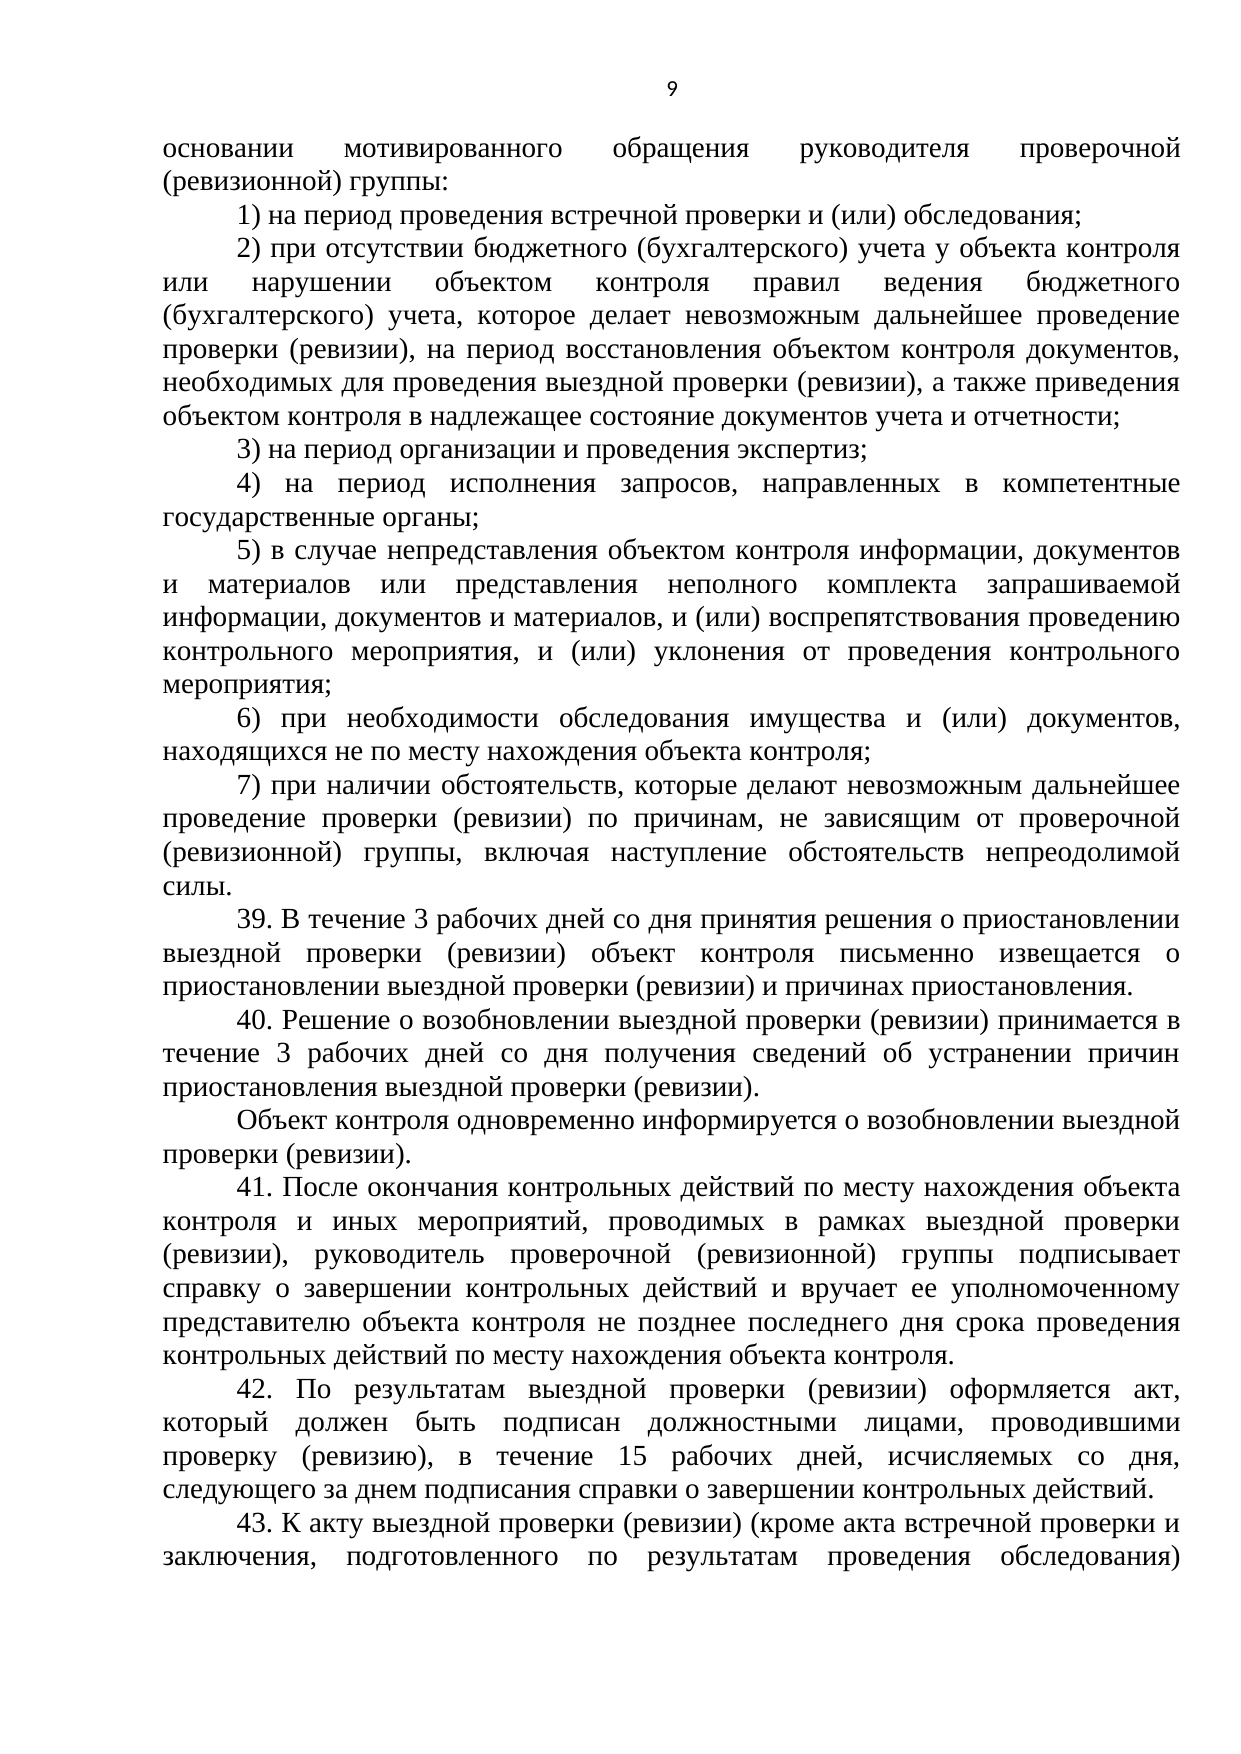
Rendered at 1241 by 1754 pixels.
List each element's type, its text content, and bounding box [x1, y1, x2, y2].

text 3) на период организации и проведения экспертиз; [162, 432, 1181, 465]
text 40. Решение о возобновлении выездной проверки (ревизии) принимается в течение 3 рабочих дней со дня получения сведений об устранении причин приостановления выездной проверки (ревизии). [162, 1002, 1181, 1102]
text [162, 1505, 1181, 1572]
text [162, 130, 1181, 197]
text 42. По результатам выездной проверки (ревизии) оформляется акт, который должен быть подписан должностными лицами, проводившими проверку (ревизию), в течение 15 рабочих дней, исчисляемых со дня, следующего за днем подписания справки о завершении контрольных действий. [162, 1371, 1181, 1505]
text 41. После окончания контрольных действий по месту нахождения объекта контроля и иных мероприятий, проводимых в рамках выездной проверки (ревизии), руководитель проверочной (ревизионной) группы подписывает справку о завершении контрольных действий и вручает ее уполномоченному представителю объекта контроля не позднее последнего дня срока проведения контрольных действий по месту нахождения объекта контроля. [162, 1169, 1181, 1371]
text 7) при наличии обстоятельств, которые делают невозможным дальнейшее проведение проверки (ревизии) по причинам, не зависящим от проверочной (ревизионной) группы, включая наступление обстоятельств непреодолимой силы. [162, 767, 1181, 901]
text 39. В течение 3 рабочих дней со дня принятия решения о приостановлении выездной проверки (ревизии) объект контроля письменно извещается о приостановлении выездной проверки (ревизии) и причинах приостановления. [162, 901, 1181, 1002]
text 1) на период проведения встречной проверки и (или) обследования; [162, 197, 1181, 230]
text 4) на период исполнения запросов, направленных в компетентные государственные органы; [162, 465, 1181, 532]
text Объект контроля одновременно информируется о возобновлении выездной проверки (ревизии). [162, 1102, 1181, 1169]
text 2) при отсутствии бюджетного (бухгалтерского) учета у объекта контроля или нарушении объектом контроля правил ведения бюджетного (бухгалтерского) учета, которое делает невозможным дальнейшее проведение проверки (ревизии), на период восстановления объектом контроля документов, необходимых для проведения выездной проверки (ревизии), а также приведения объектом контроля в надлежащее состояние документов учета и отчетности; [162, 230, 1181, 432]
text 5) в случае непредставления объектом контроля информации, документов и материалов или представления неполного комплекта запрашиваемой информации, документов и материалов, и (или) воспрепятствования проведению контрольного мероприятия, и (или) уклонения от проведения контрольного мероприятия; [162, 532, 1181, 700]
text 6) при необходимости обследования имущества и (или) документов, находящихся не по месту нахождения объекта контроля; [162, 700, 1181, 767]
